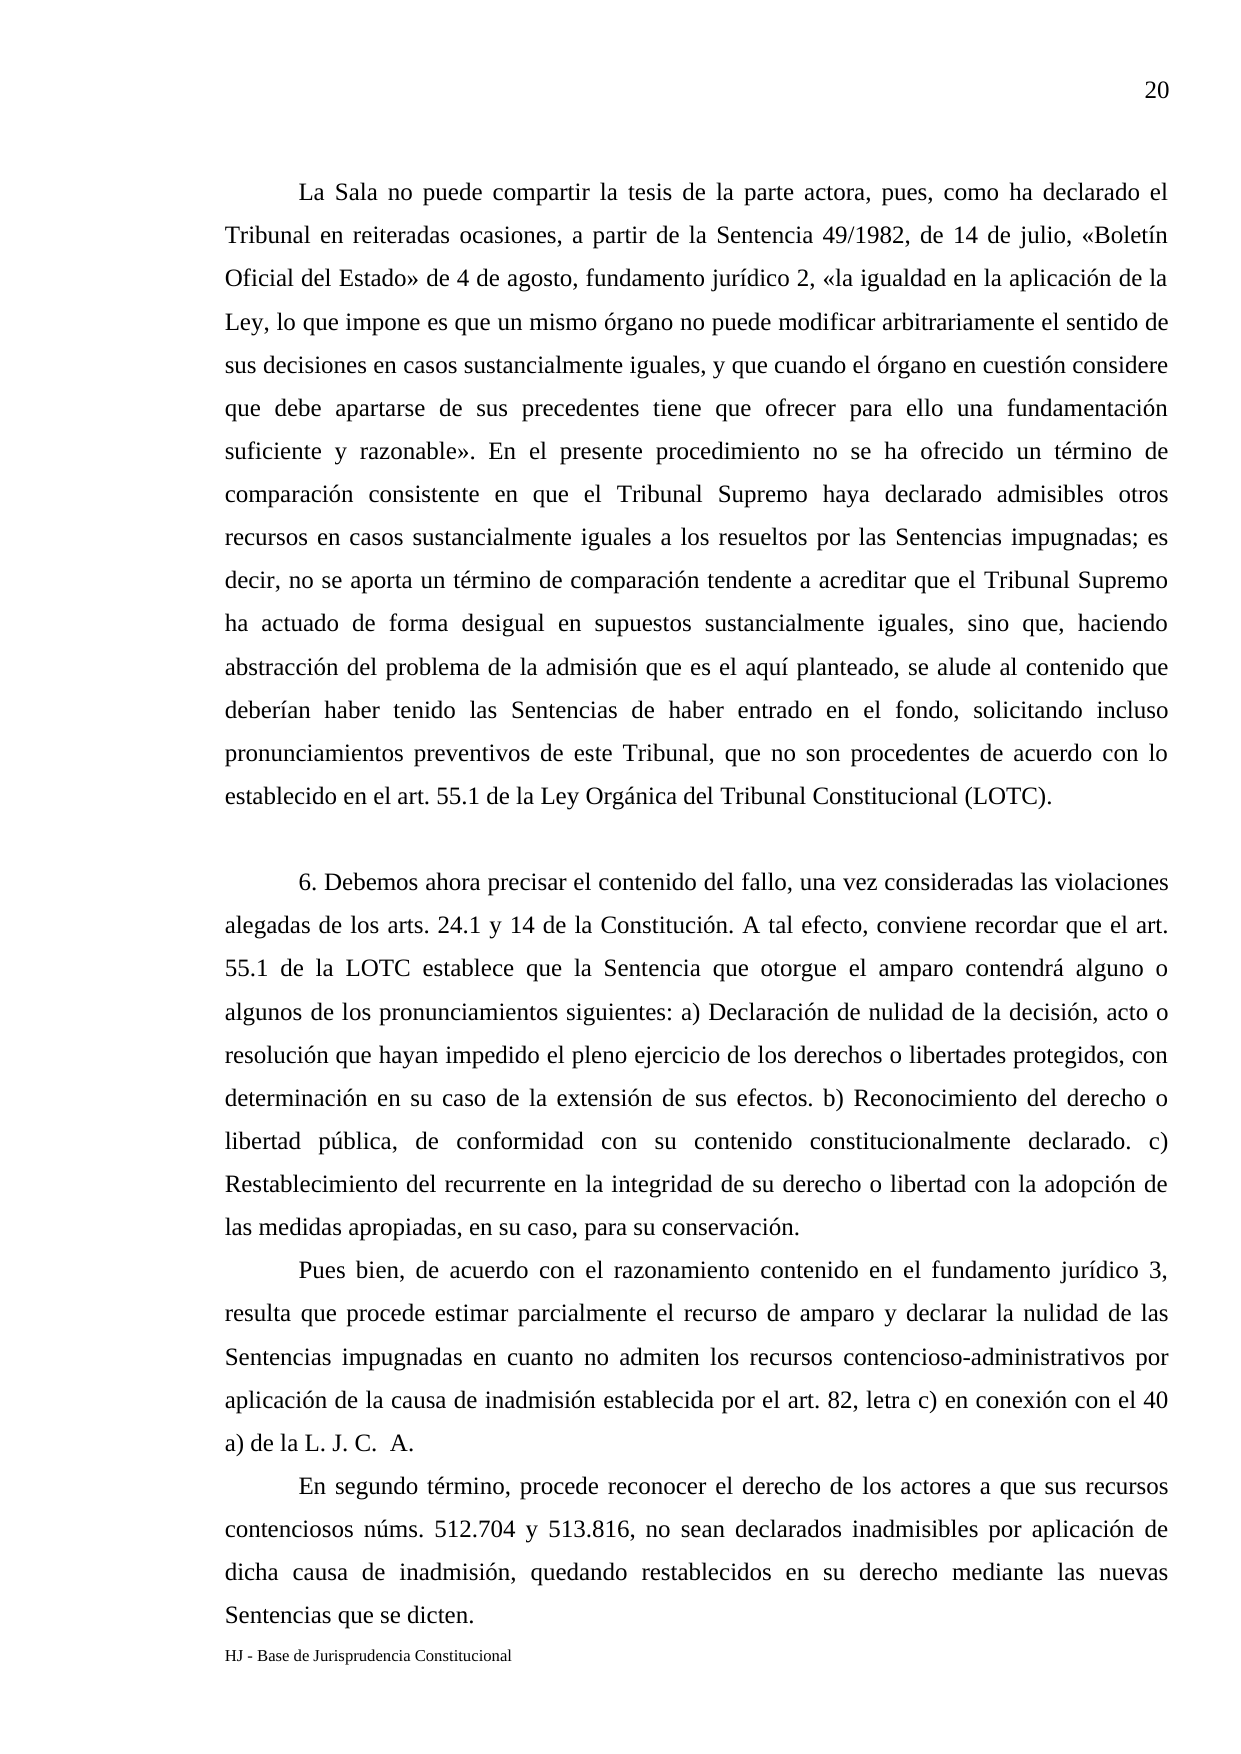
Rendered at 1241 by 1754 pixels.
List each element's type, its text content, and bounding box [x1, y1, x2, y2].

text En segundo término, procede reconocer el derecho de los actores a que sus recursos contenciosos núms. 512.704 y 513.816, no sean declarados inadmisibles por aplicación de dicha causa de inadmisión, quedando restablecidos en su derecho mediante las nuevas Sentencias que se dicten. [224, 1471, 1169, 1629]
text La Sala no puede compartir la tesis de la parte actora, pues, como ha declarado el Tribunal en reiteradas ocasiones, a partir de la Sentencia 49/1982, de 14 de julio, «Boletín Oficial del Estado» de 4 de agosto, fundamento jurídico 2, «la igualdad en la aplicación de la Ley, lo que impone es que un mismo órgano no puede modificar arbitrariamente el sentido de sus decisiones en casos sustancialmente iguales, y que cuando el órgano en cuestión considere que debe apartarse de sus precedentes tiene que ofrecer para ello una fundamentación suficiente y razonable». En el presente procedimiento no se ha ofrecido un término de comparación consistente en que el Tribunal Supremo haya declarado admisibles otros recursos en casos sustancialmente iguales a los resueltos por las Sentencias impugnadas; es decir, no se aporta un término de comparación tendente a acreditar que el Tribunal Supremo ha actuado de forma desigual en supuestos sustancialmente iguales, sino que, haciendo abstracción del problema de la admisión que es el aquí planteado, se alude al contenido que deberían haber tenido las Sentencias de haber entrado en el fondo, solicitando incluso pronunciamientos preventivos de este Tribunal, que no son procedentes de acuerdo con lo establecido en el art. 55.1 de la Ley Orgánica del Tribunal Constitucional (LOTC). [224, 177, 1169, 810]
text Pues bien, de acuerdo con el razonamiento contenido en el fundamento jurídico 3, resulta que procede estimar parcialmente el recurso de amparo y declarar la nulidad de las Sentencias impugnadas en cuanto no admiten los recursos contencioso-administrativos por aplicación de la causa de inadmisión establecida por el art. 82, letra c) en conexión con el 40 a) de la L. J. C. A. [224, 1255, 1169, 1457]
text 6. Debemos ahora precisar el contenido del fallo, una vez consideradas las violaciones alegadas de los arts. 24.1 y 14 de la Constitución. A tal efecto, conviene recordar que el art. 55.1 de la LOTC establece que la Sentencia que otorgue el amparo contendrá alguno o algunos de los pronunciamientos siguientes: a) Declaración de nulidad de la decisión, acto o resolución que hayan impedido el pleno ejercicio de los derechos o libertades protegidos, con determinación en su caso de la extensión de sus efectos. b) Reconocimiento del derecho o libertad pública, de conformidad con su contenido constitucionalmente declarado. c) Restablecimiento del recurrente en la integridad de su derecho o libertad con la adopción de las medidas apropiadas, en su caso, para su conservación. [224, 867, 1169, 1241]
